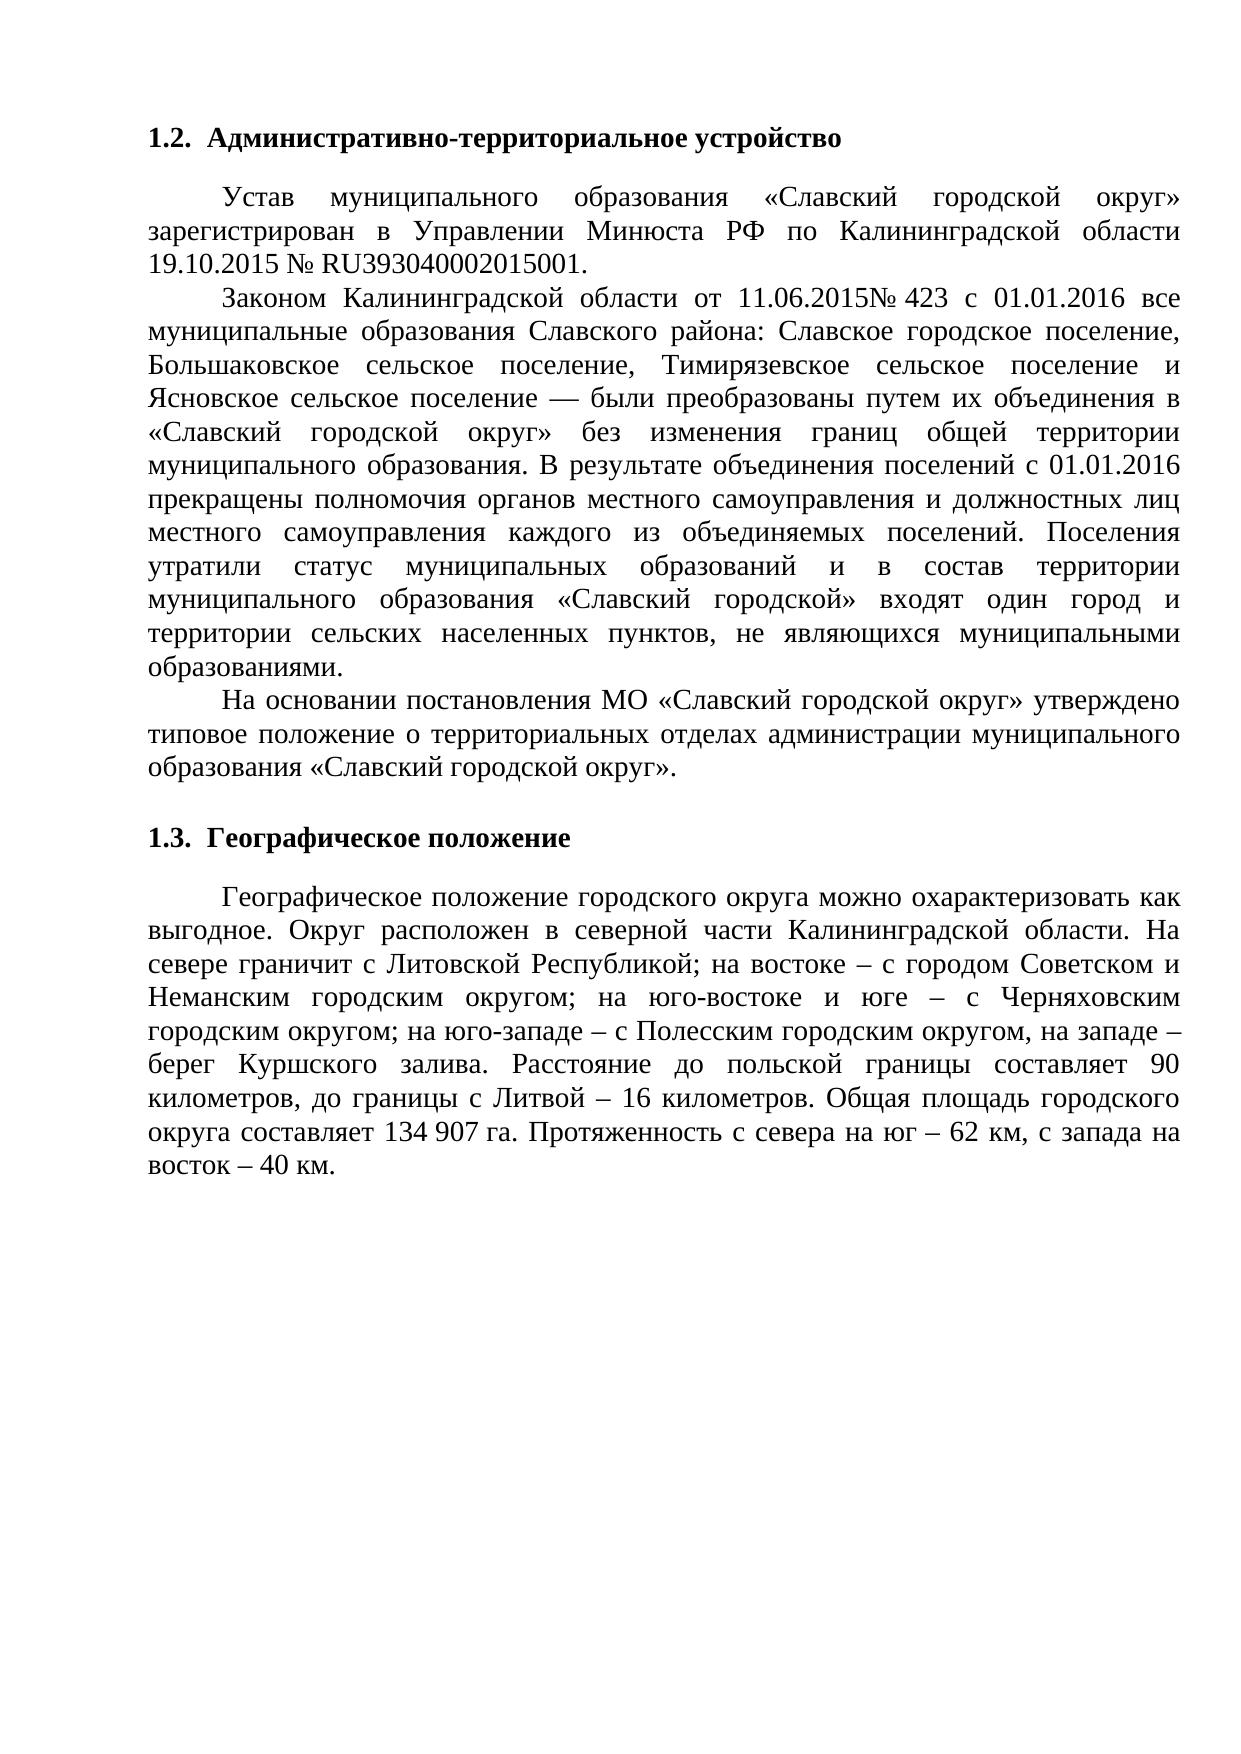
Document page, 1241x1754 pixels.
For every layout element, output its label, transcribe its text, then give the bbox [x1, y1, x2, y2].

text Устав муниципального образования «Славский городской округ» зарегистрирован в Управлении Минюста РФ по Калининградской области 19.10.2015 № RU393040002015001. [148, 179, 1181, 280]
text Географическое положение городского округа можно охарактеризовать как выгодное. Округ расположен в северной части Калининградской области. На севере граничит с Литовской Республикой; на востоке – с городом Советском и Неманским городским округом; на юго-востоке и юге – с Черняховским городским округом; на юго-западе – с Полесским городским округом, на западе – берег Куршского залива. Расстояние до польской границы составляет 90 километров, до границы с Литвой – 16 километров. Общая площадь городского округа составляет 134 907 га. Протяженность с севера на юг – 62 км, с запада на восток – 40 км. [148, 879, 1181, 1181]
subtitle Административно-территориальное устройство [148, 121, 1181, 154]
text Законом Калининградской области от 11.06.2015№ 423 с 01.01.2016 все муниципальные образования Славского района: Славское городское поселение, Большаковское сельское поселение, Тимирязевское сельское поселение и Ясновское сельское поселение — были преобразованы путем их объединения в «Славский городской округ» без изменения границ общей территории муниципального образования. В результате объединения поселений с 01.01.2016 прекращены полномочия органов местного самоуправления и должностных лиц местного самоуправления каждого из объединяемых поселений. Поселения утратили статус муниципальных образований и в состав территории муниципального образования «Славский городской» входят один город и территории сельских населенных пунктов, не являющихся муниципальными образованиями. [148, 280, 1181, 682]
subtitle Географическое положение [148, 820, 1181, 854]
text На основании постановления МО «Славский городской округ» утверждено типовое положение о территориальных отделах администрации муниципального образования «Славский городской округ». [148, 682, 1181, 783]
